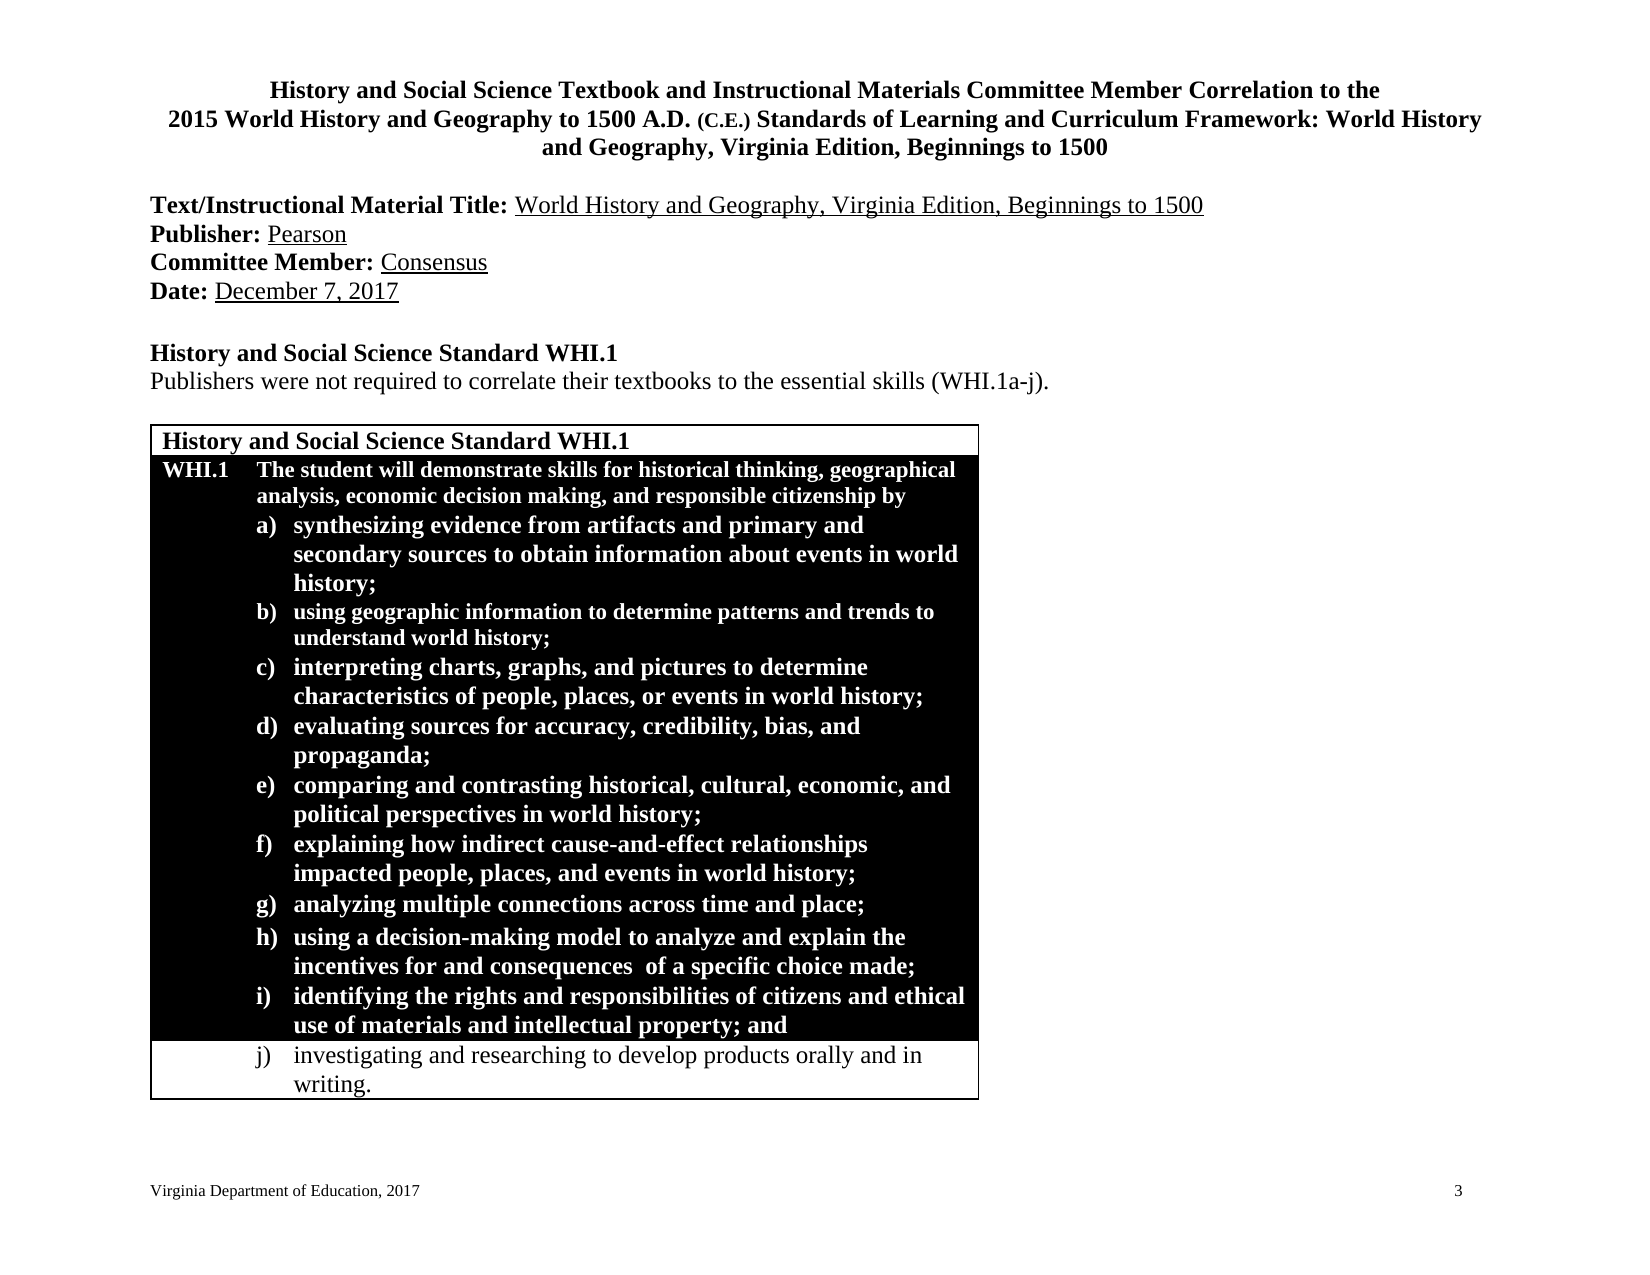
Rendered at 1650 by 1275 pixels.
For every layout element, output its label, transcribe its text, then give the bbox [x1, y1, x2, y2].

table_cell i) identifying the rights and responsibilities of citizens and ethical use of materials and intellectual property; and [152, 981, 978, 1039]
table_cell b) using geographic information to determine patterns and trends to understand world history; [152, 598, 978, 651]
table_cell g) analyzing multiple connections across time and place; [152, 889, 978, 921]
table_cell d) evaluating sources for accuracy, credibility, bias, and propaganda; [152, 712, 978, 769]
subtitle History and Social Science Standard WHI.1 [150, 338, 1500, 367]
table_cell a) synthesizing evidence from artifacts and primary and secondary sources to obtain information about events in world history; [152, 510, 978, 597]
table_cell f) explaining how indirect cause-and-effect relationships impacted people, places, and events in world history; [152, 830, 978, 887]
table_cell j) investigating and researching to develop products orally and in writing. [152, 1041, 978, 1098]
table_cell WHI.1 The student will demonstrate skills for historical thinking, geographical analysis, economic decision making, and responsible citizenship by [152, 456, 978, 509]
table_cell e) comparing and contrasting historical, cultural, economic, and political perspectives in world history; [152, 771, 978, 828]
text Publishers were not required to correlate their textbooks to the essential skills (WHI.1a-j). [150, 367, 1500, 395]
table_cell h) using a decision-making model to analyze and explain the incentives for and consequences of a specific choice made; [152, 922, 978, 980]
table_header History and Social Science Standard WHI.1 [152, 426, 978, 454]
table_cell c) interpreting charts, graphs, and pictures to determine characteristics of people, places, or events in world history; [152, 652, 978, 710]
